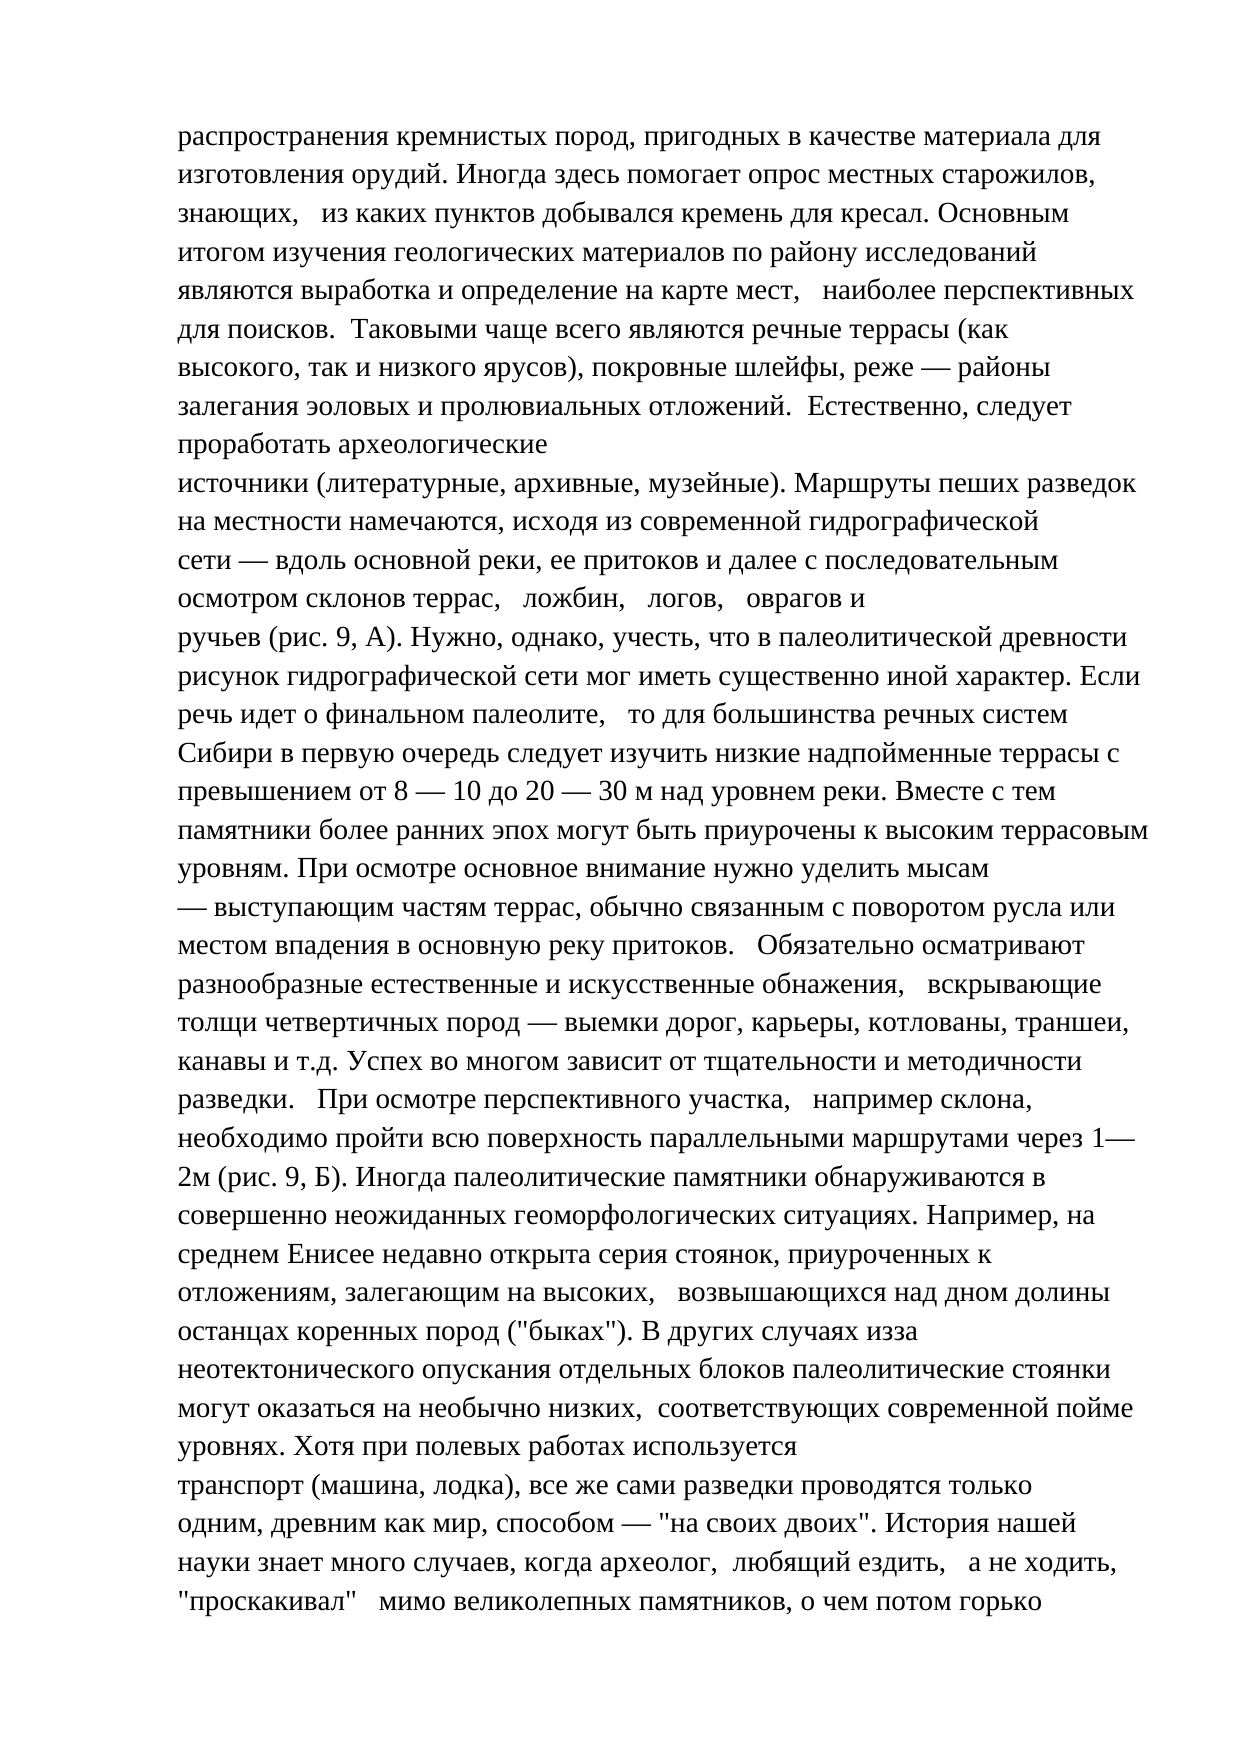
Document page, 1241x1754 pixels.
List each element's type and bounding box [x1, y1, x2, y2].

text [177, 118, 1152, 1616]
